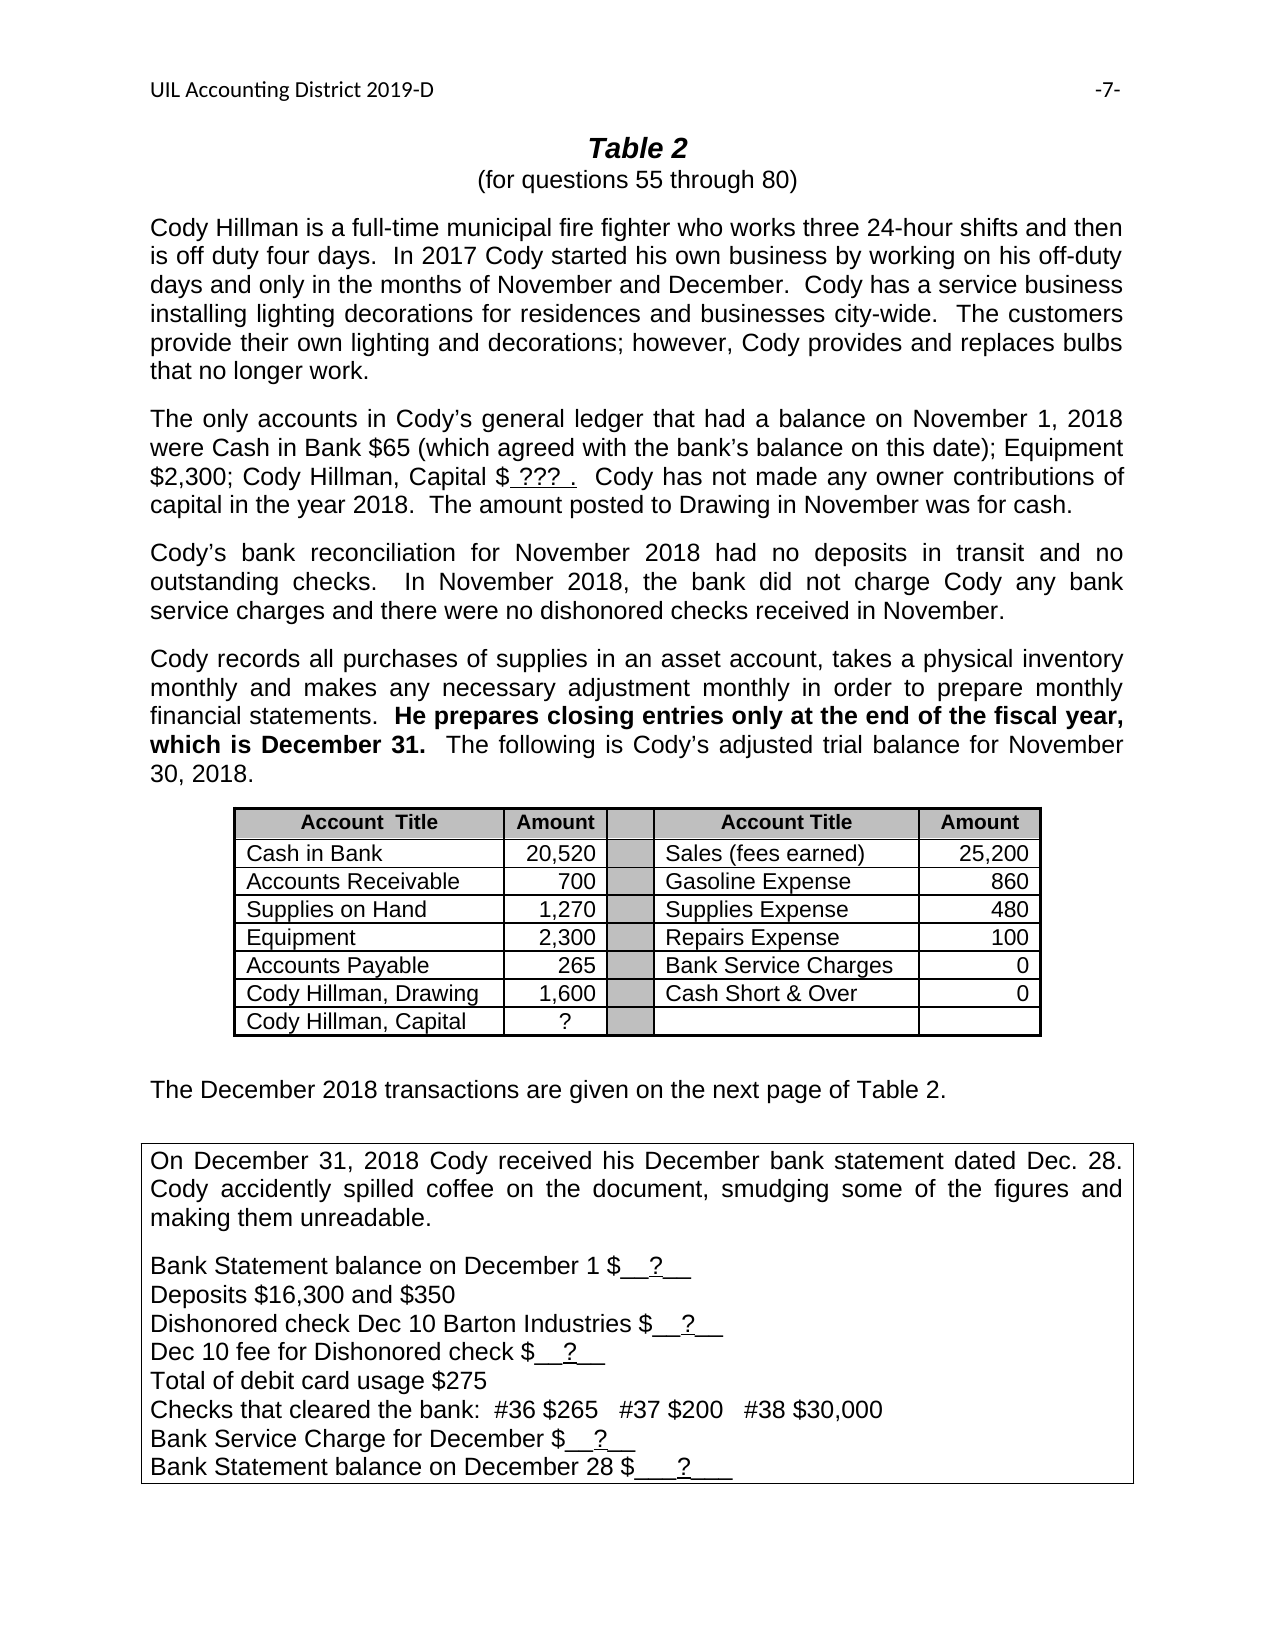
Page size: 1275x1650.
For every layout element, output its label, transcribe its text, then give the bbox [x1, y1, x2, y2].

table_cell 0 [920, 952, 1039, 978]
table_cell 265 [505, 952, 606, 978]
table_cell [608, 980, 653, 1006]
table_cell Cody Hillman, Drawing [236, 980, 503, 1006]
text Deposits $16,300 and $350 [150, 1280, 1125, 1308]
table_cell Equipment [236, 924, 503, 950]
text Bank Service Charge for December $__?__ [150, 1423, 1125, 1449]
table_header Account Title [655, 810, 918, 838]
table_cell ? [505, 1008, 606, 1034]
table_cell 700 [505, 868, 606, 894]
table_cell 25,200 [920, 840, 1039, 866]
text Checks that cleared the bank: #36 $265 #37 $200 #38 $30,000 [150, 1395, 1125, 1423]
text UIL Accounting District 2019-D -7- [150, 75, 1125, 103]
table_header Account Title [236, 810, 503, 838]
table_cell [920, 1008, 1039, 1034]
table_cell Gasoline Expense [655, 868, 918, 894]
text Bank Statement balance on December 1 $__?__ [150, 1251, 1125, 1280]
text Cody Hillman is a full-time municipal fire fighter who works three 24-hour shifts and then is off duty four days. In 2017 Cody started his own business by working on his off-duty days and only in the months of November and December. Cody has a service business installing lighting decorations for residences and businesses city-wide. The customers provide their own lighting and decorations; however, Cody provides and replaces bulbs that no longer work. [150, 212, 1125, 385]
table_cell [608, 952, 653, 978]
table_cell [608, 868, 653, 894]
table_cell Accounts Payable [236, 952, 503, 978]
table_cell Cash Short & Over [655, 980, 918, 1006]
table_cell Supplies Expense [655, 896, 918, 922]
table_cell [608, 840, 653, 866]
table_cell Supplies on Hand [236, 896, 503, 922]
table_cell Sales (fees earned) [655, 840, 918, 866]
table_cell 20,520 [505, 840, 606, 866]
text Cody’s bank reconciliation for November 2018 had no deposits in transit and no outstanding checks. In November 2018, the bank did not charge Cody any bank service charges and there were no dishonored checks received in November. [150, 538, 1125, 624]
table_cell 0 [920, 980, 1039, 1006]
table_cell Bank Service Charges [655, 952, 918, 978]
table_cell [608, 896, 653, 922]
text Bank Statement balance on December 28 $___?___ [142, 1449, 1133, 1483]
text Dishonored check Dec 10 Barton Industries $__?__ [150, 1308, 1125, 1337]
text Total of debit card usage $275 [150, 1366, 1125, 1395]
text On December 31, 2018 Cody received his December bank statement dated Dec. 28. Cody accidently spilled coffee on the document, smudging some of the figures and making them unreadable. [142, 1144, 1133, 1232]
text Cody records all purchases of supplies in an asset account, takes a physical inventory monthly and makes any necessary adjustment monthly in order to prepare monthly financial statements. He prepares closing entries only at the end of the fiscal year, which is December 31. The following is Cody’s adjusted trial balance for November 30, 2018. [150, 644, 1125, 787]
table_header Amount [505, 810, 606, 838]
table_cell 2,300 [505, 924, 606, 950]
table_cell 100 [920, 924, 1039, 950]
text Dec 10 fee for Dishonored check $__?__ [150, 1337, 1125, 1366]
table_cell Cody Hillman, Capital [236, 1008, 503, 1034]
table_header Amount [920, 810, 1039, 838]
table_header [608, 810, 653, 838]
table_cell 1,600 [505, 980, 606, 1006]
text The only accounts in Cody’s general ledger that had a balance on November 1, 2018 were Cash in Bank $65 (which agreed with the bank’s balance on this date); Equipment $2,300; Cody Hillman, Capital $ ??? . Cody has not made any owner contributions of capital in the year 2018. The amount posted to Drawing in November was for cash. [150, 404, 1125, 519]
table_cell 480 [920, 896, 1039, 922]
table_cell [608, 924, 653, 950]
table_cell 1,270 [505, 896, 606, 922]
table_cell Accounts Receivable [236, 868, 503, 894]
text Table 2 [150, 131, 1125, 164]
table_cell Cash in Bank [236, 840, 503, 866]
table_cell [608, 1008, 653, 1034]
text (for questions 55 through 80) [150, 164, 1125, 193]
text The December 2018 transactions are given on the next page of Table 2. [150, 1075, 1125, 1104]
table_cell [655, 1008, 918, 1034]
table_cell 860 [920, 868, 1039, 894]
table_cell Repairs Expense [655, 924, 918, 950]
